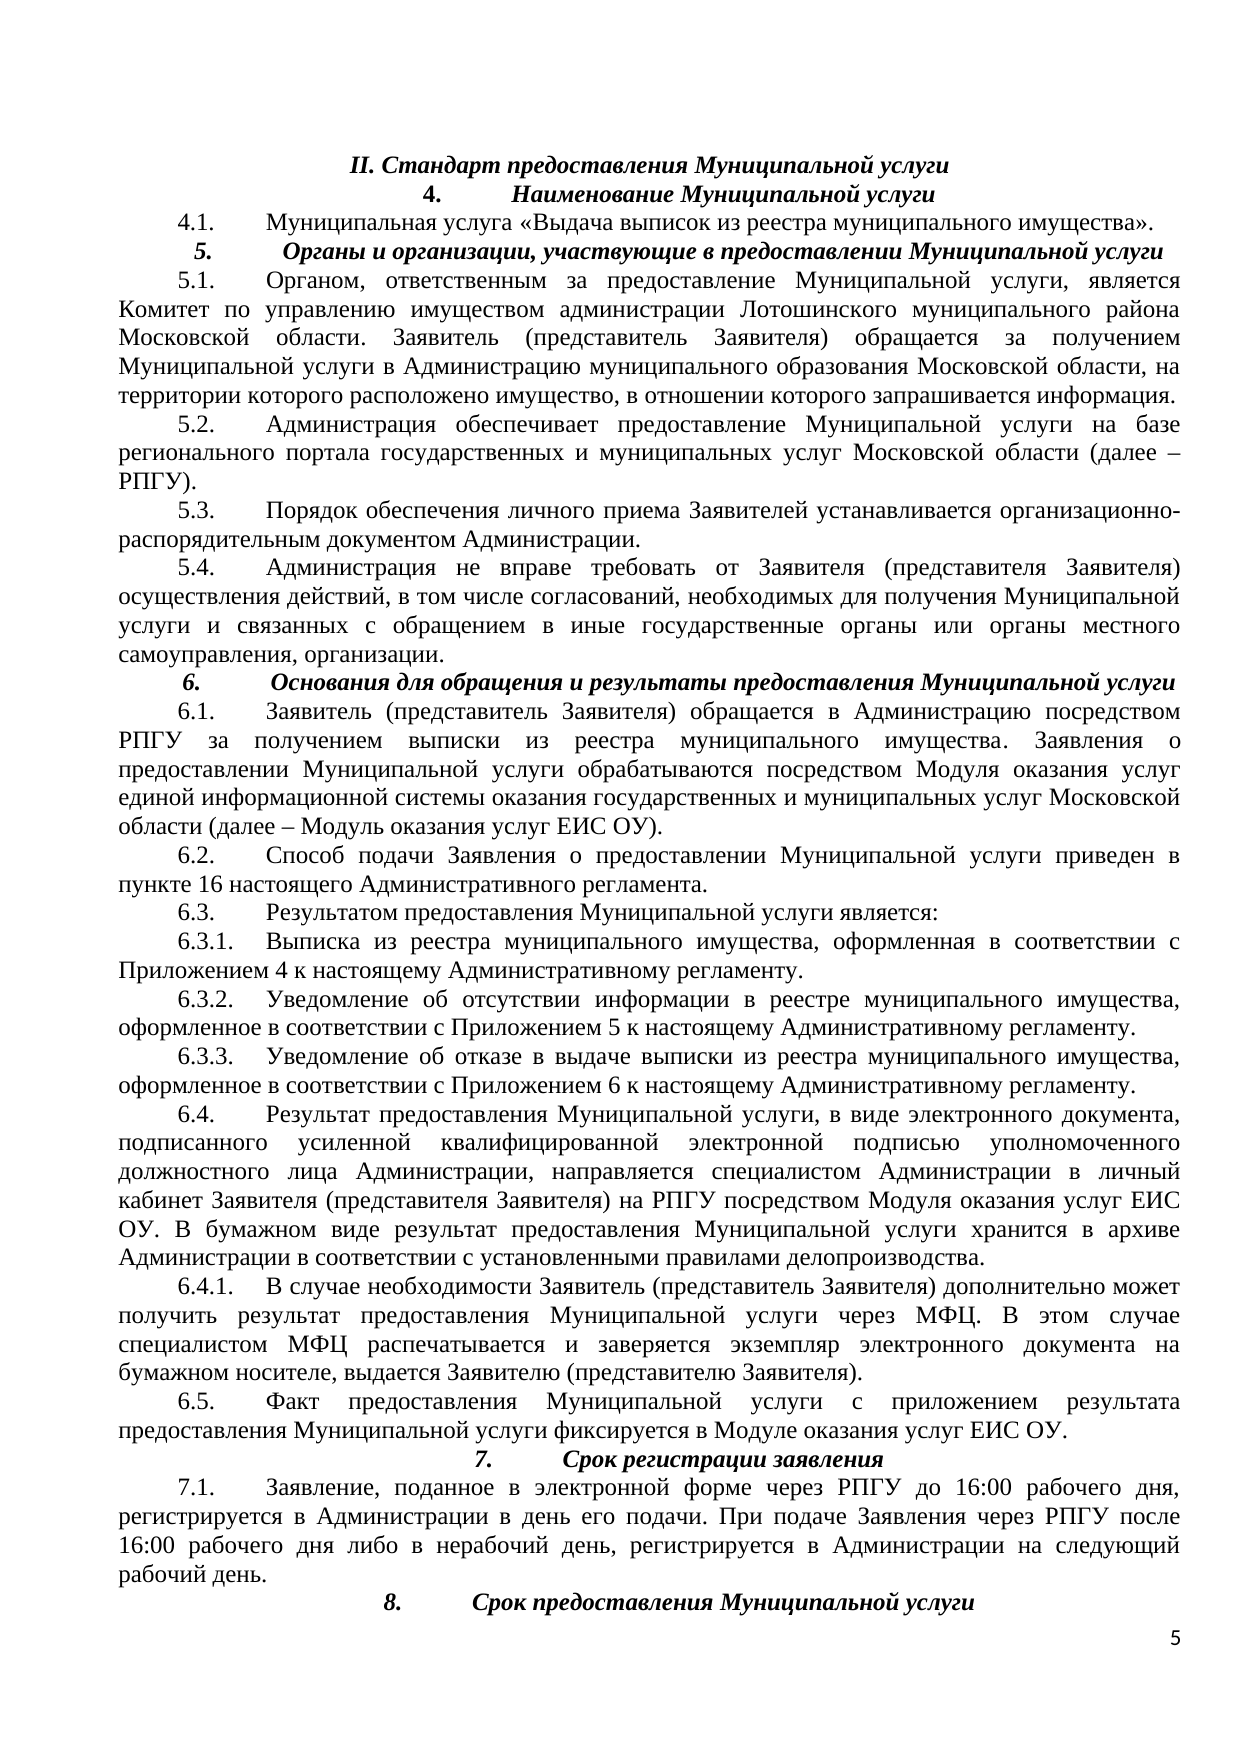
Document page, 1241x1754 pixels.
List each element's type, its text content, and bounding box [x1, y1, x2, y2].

text Муниципальная услуга «Выдача выписок из реестра муниципального имущества». [118, 207, 1181, 236]
text Наименование Муниципальной услуги [118, 179, 1181, 207]
text Срок предоставления Муниципальной услуги [118, 1587, 1181, 1616]
text Результатом предоставления Муниципальной услуги является: [118, 897, 1181, 926]
text Заявитель (представитель Заявителя) обращается в Администрацию посредством РПГУ за получением выписки из реестра муниципального имущества. Заявления о предоставлении Муниципальной услуги обрабатываются посредством Модуля оказания услуг единой информационной системы оказания государственных и муниципальных услуг Московской области (далее – Модуль оказания услуг ЕИС ОУ). [118, 696, 1181, 840]
text Срок регистрации заявления [118, 1444, 1181, 1472]
text Выписка из реестра муниципального имущества, оформленная в соответствии с Приложением 4 к настоящему Административному регламенту. [118, 926, 1181, 984]
text В случае необходимости Заявитель (представитель Заявителя) дополнительно может получить результат предоставления Муниципальной услуги через МФЦ. В этом случае специалистом МФЦ распечатывается и заверяется экземпляр электронного документа на бумажном носителе, выдается Заявителю (представителю Заявителя). [118, 1271, 1181, 1386]
text Факт предоставления Муниципальной услуги с приложением результата предоставления Муниципальной услуги фиксируется в Модуле оказания услуг ЕИС ОУ. [118, 1386, 1181, 1444]
text Органы и организации, участвующие в предоставлении Муниципальной услуги [118, 236, 1181, 265]
text Результат предоставления Муниципальной услуги, в виде электронного документа, подписанного усиленной квалифицированной электронной подписью уполномоченного должностного лица Администрации, направляется специалистом Администрации в личный кабинет Заявителя (представителя Заявителя) на РПГУ посредством Модуля оказания услуг ЕИС ОУ. В бумажном виде результат предоставления Муниципальной услуги хранится в архиве Администрации в соответствии с установленными правилами делопроизводства. [118, 1099, 1181, 1271]
text Уведомление об отсутствии информации в реестре муниципального имущества, оформленное в соответствии с Приложением 5 к настоящему Административному регламенту. [118, 984, 1181, 1041]
text Органом, ответственным за предоставление Муниципальной услуги, является Комитет по управлению имуществом администрации Лотошинского муниципального района Московской области. Заявитель (представитель Заявителя) обращается за получением Муниципальной услуги в Администрацию муниципального образования Московской области, на территории которого расположено имущество, в отношении которого запрашивается информация. [118, 265, 1181, 409]
text Заявление, поданное в электронной форме через РПГУ до 16:00 рабочего дня, регистрируется в Администрации в день его подачи. При подаче Заявления через РПГУ после 16:00 рабочего дня либо в нерабочий день, регистрируется в Администрации на следующий рабочий день. [118, 1472, 1181, 1587]
text Уведомление об отказе в выдаче выписки из реестра муниципального имущества, оформленное в соответствии с Приложением 6 к настоящему Административному регламенту. [118, 1041, 1181, 1099]
text Основания для обращения и результаты предоставления Муниципальной услуги [118, 667, 1181, 696]
text Способ подачи Заявления о предоставлении Муниципальной услуги приведен в пункте 16 настоящего Административного регламента. [118, 840, 1181, 897]
text Администрация обеспечивает предоставление Муниципальной услуги на базе регионального портала государственных и муниципальных услуг Московской области (далее – РПГУ). [118, 409, 1181, 495]
subtitle II. Стандарт предоставления Муниципальной услуги [118, 150, 1181, 179]
text Администрация не вправе требовать от Заявителя (представителя Заявителя) осуществления действий, в том числе согласований, необходимых для получения Муниципальной услуги и связанных с обращением в иные государственные органы или органы местного самоуправления, организации. [118, 552, 1181, 667]
text Порядок обеспечения личного приема Заявителей устанавливается организационно-распорядительным документом Администрации. [118, 495, 1181, 552]
